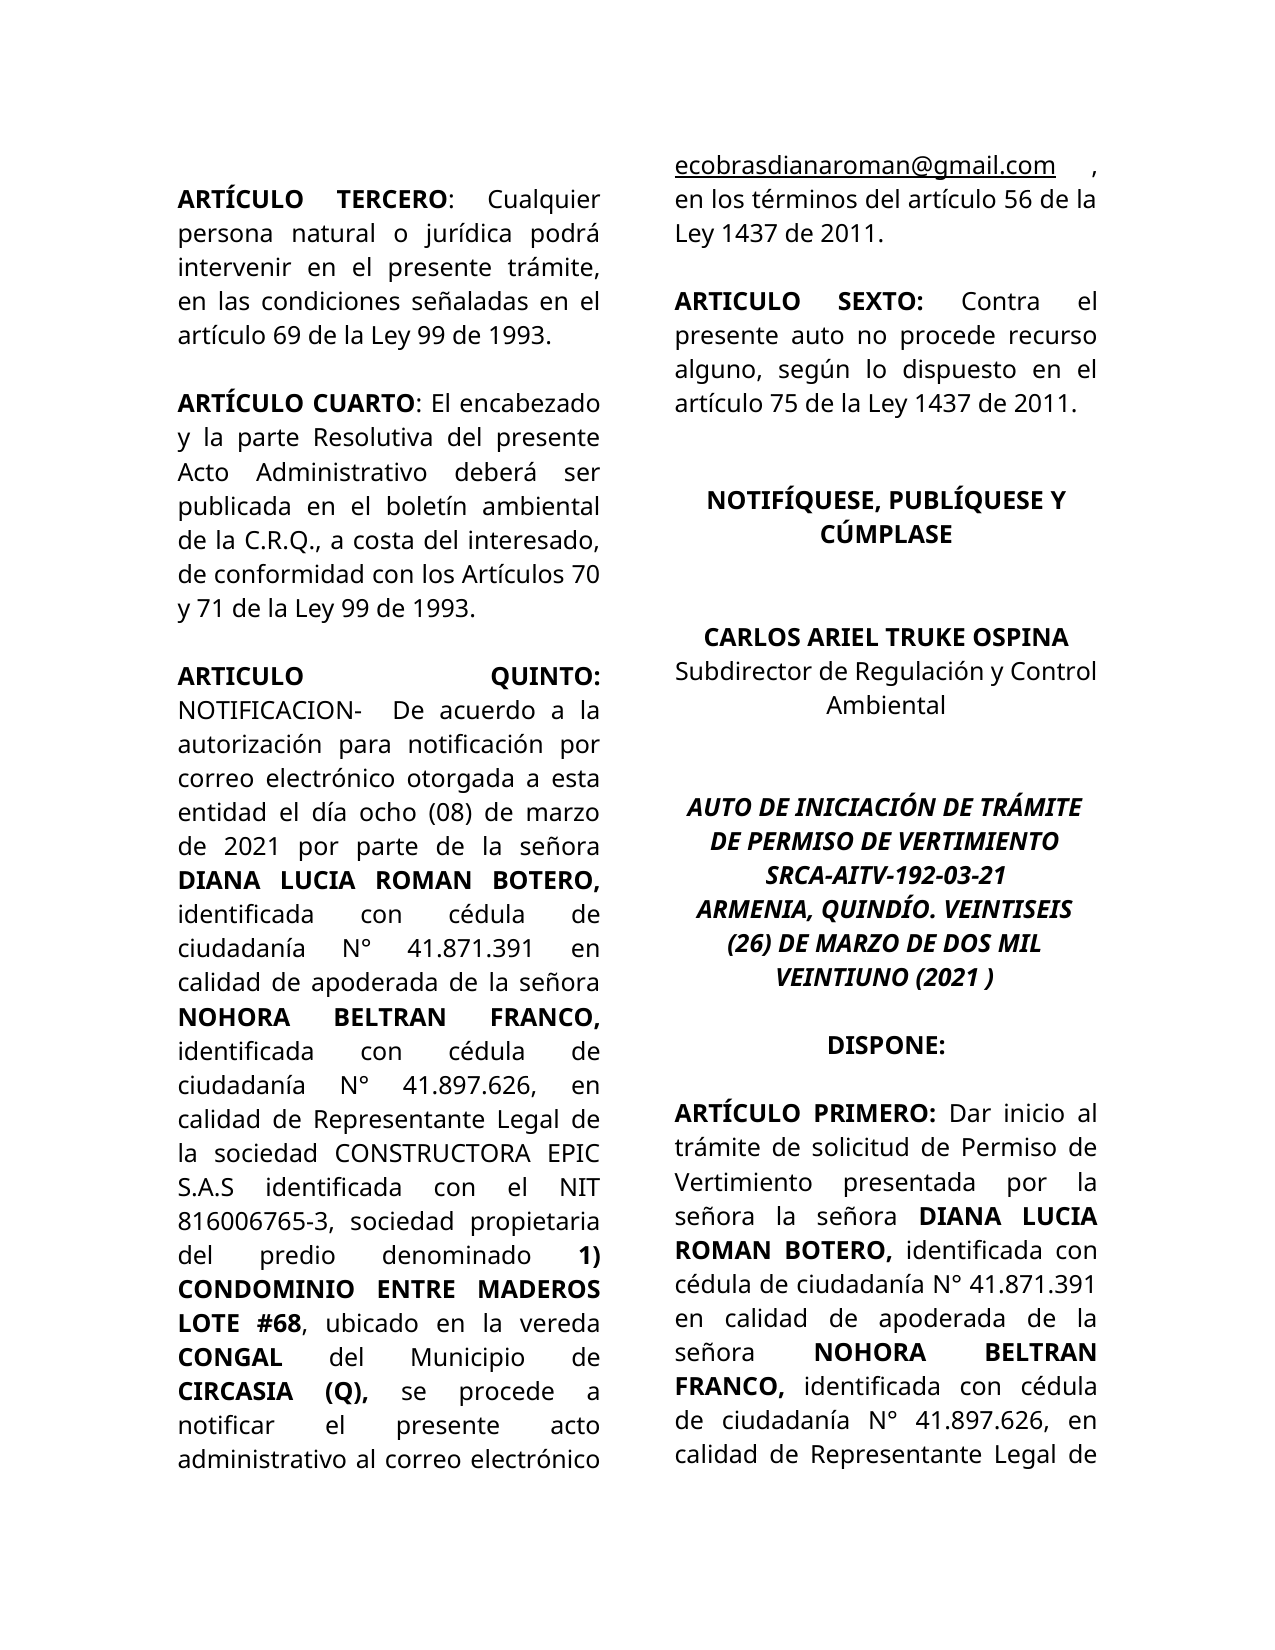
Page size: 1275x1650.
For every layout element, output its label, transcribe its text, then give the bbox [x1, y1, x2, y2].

list NOTIFÍQUESE, PUBLÍQUESE Y CÚMPLASE [674, 483, 1098, 551]
text ARTICULO QUINTO: NOTIFICACION- De acuerdo a la autorización para notificación por correo electrónico otorgada a esta entidad el día ocho (08) de marzo de 2021 por parte de la señora DIANA LUCIA ROMAN BOTERO, identificada con cédula de ciudadanía N° 41.871.391 en calidad de apoderada de la señora NOHORA BELTRAN FRANCO, identificada con cédula de ciudadanía N° 41.897.626, en calidad de Representante Legal de la sociedad CONSTRUCTORA EPIC S.A.S identificada con el NIT 816006765-3, sociedad propietaria del predio denominado 1) CONDOMINIO ENTRE MADEROS LOTE #68, ubicado en la vereda CONGAL del Municipio de CIRCASIA (Q), se procede a notificar el presente acto administrativo al correo electrónico ecobrasdianaroman@gmail.com , en los términos del artículo 56 de la Ley 1437 de 2011. [177, 658, 601, 1476]
text AUTO DE INICIACIÓN DE TRÁMITE DE PERMISO DE VERTIMIENTO SRCA-AITV-192-03-21 ARMENIA, QUINDÍO. VEINTISEIS (26) DE MARZO DE DOS MIL VEINTIUNO (2021 ) [674, 789, 1098, 994]
list CARLOS ARIEL TRUKE OSPINA [674, 619, 1098, 653]
text Subdirector de Regulación y Control Ambiental [674, 653, 1098, 721]
text DISPONE: [674, 1028, 1098, 1062]
list ARTÍCULO CUARTO: El encabezado y la parte Resolutiva del presente Acto Administrativo deberá ser publicada en el boletín ambiental de la C.R.Q., a costa del interesado, de conformidad con los Artículos 70 y 71 de la Ley 99 de 1993. [177, 386, 601, 624]
text ARTÍCULO TERCERO: Cualquier persona natural o jurídica podrá intervenir en el presente trámite, en las condiciones señaladas en el artículo 69 de la Ley 99 de 1993. [177, 182, 601, 352]
text ARTICULO SEXTO: Contra el presente auto no procede recurso alguno, según lo dispuesto en el artículo 75 de la Ley 1437 de 2011. [674, 284, 1098, 420]
